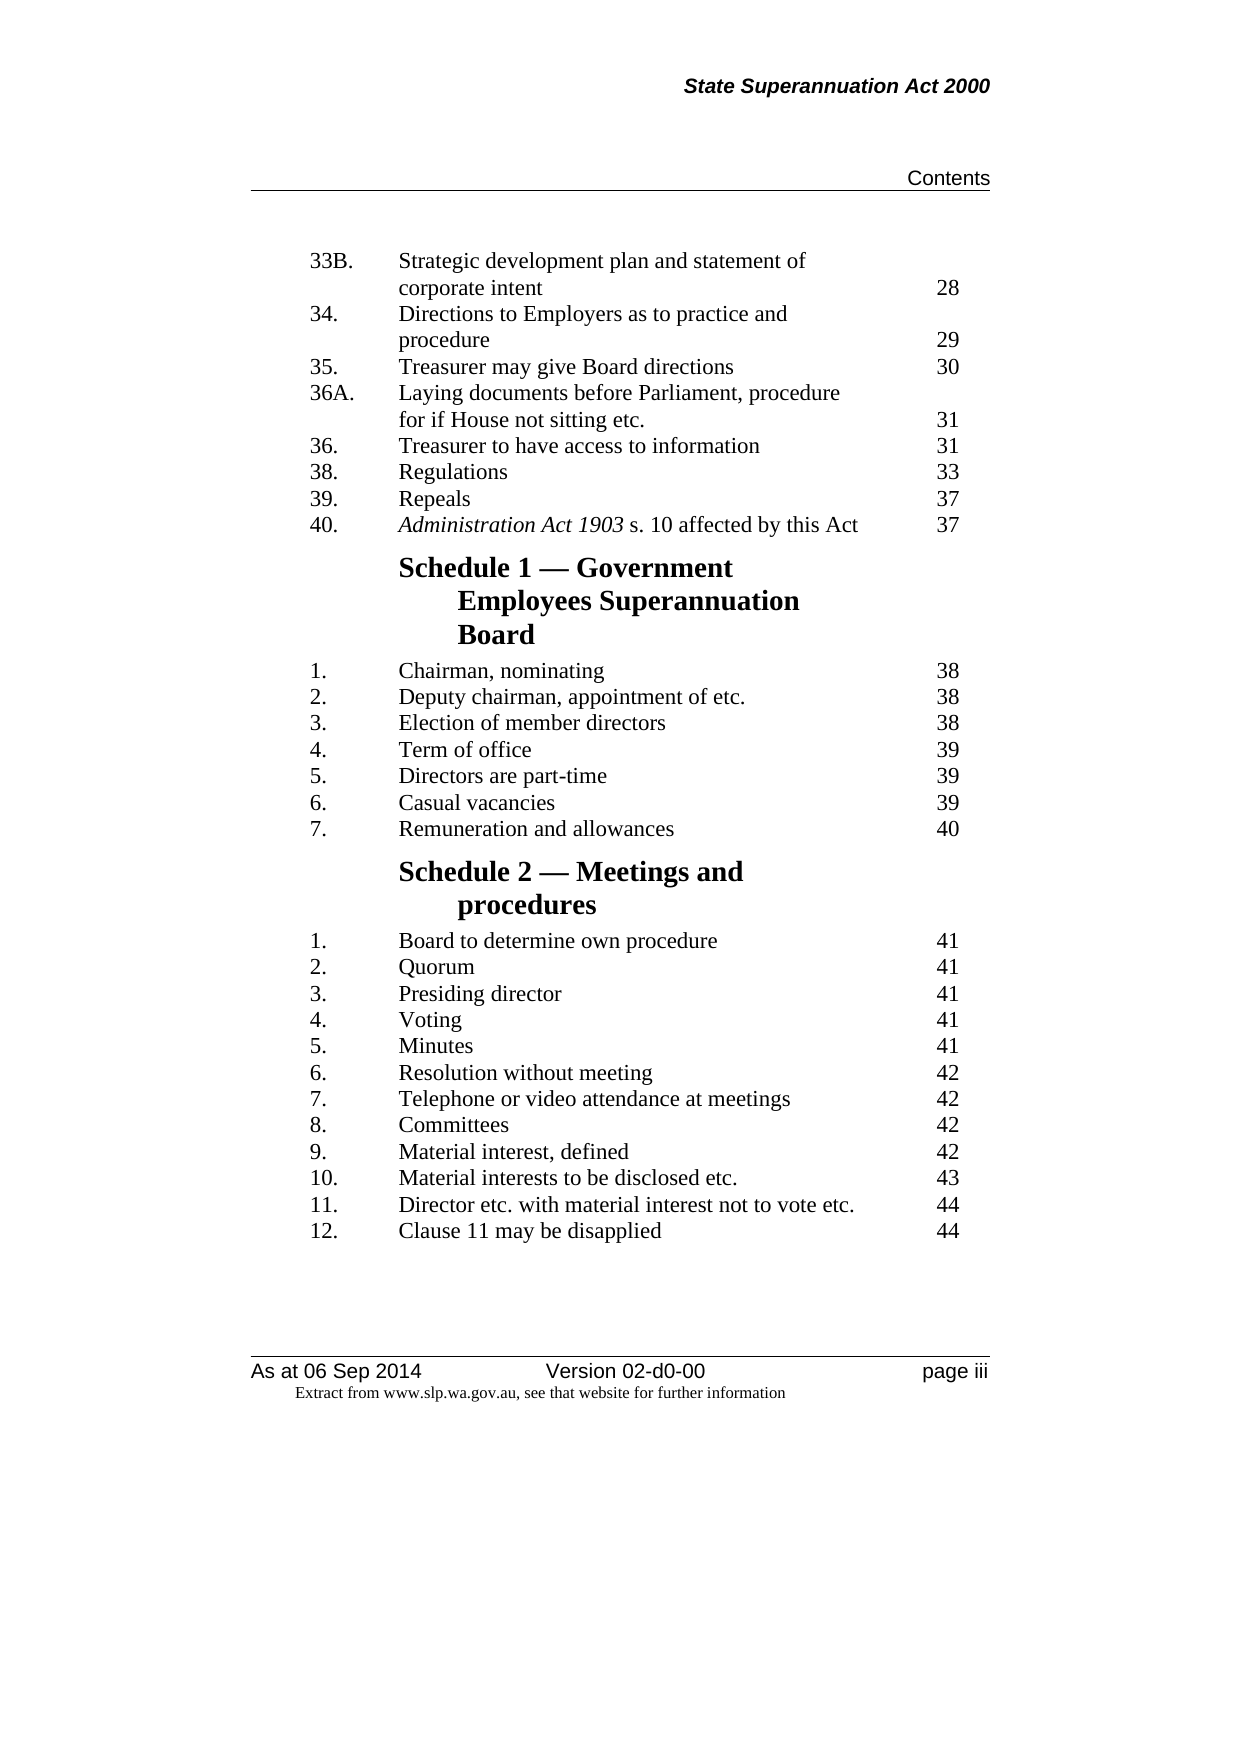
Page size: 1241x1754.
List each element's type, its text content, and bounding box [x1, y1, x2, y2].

text 40. Administration Act 1903 s. 10 affected by this Act 37 [309, 511, 872, 537]
text 36. Treasurer to have access to information 31 [309, 432, 872, 458]
text 38. Regulations 33 [309, 458, 872, 485]
text 9. Material interest, defined 42 [309, 1138, 872, 1164]
text 5. Minutes 41 [309, 1032, 872, 1059]
text 8. Committees 42 [309, 1112, 872, 1138]
text 1. Chairman, nominating 38 [309, 657, 872, 683]
text 36A. Laying documents before Parliament, procedure for if House not sitting etc. 31 [309, 379, 872, 432]
text 10. Material interests to be disclosed etc. 43 [309, 1164, 872, 1191]
text 39. Repeals 37 [309, 485, 872, 511]
text Schedule 2 — Meetings and procedures [398, 854, 872, 921]
text 33B. Strategic development plan and statement of corporate intent 28 [309, 247, 872, 300]
text 1. Board to determine own procedure 41 [309, 927, 872, 953]
text Schedule 1 — Government Employees Superannuation Board [398, 550, 872, 651]
text 3. Presiding director 41 [309, 980, 872, 1006]
text 4. Voting 41 [309, 1006, 872, 1032]
text 2. Quorum 41 [309, 953, 872, 980]
text 34. Directions to Employers as to practice and procedure 29 [309, 300, 872, 353]
text 11. Director etc. with material interest not to vote etc. 44 [309, 1191, 872, 1217]
text 5. Directors are part-time 39 [309, 762, 872, 788]
text 4. Term of office 39 [309, 736, 872, 762]
text 3. Election of member directors 38 [309, 709, 872, 736]
text 6. Casual vacancies 39 [309, 788, 872, 815]
text 35. Treasurer may give Board directions 30 [309, 353, 872, 379]
text 7. Telephone or video attendance at meetings 42 [309, 1085, 872, 1112]
text 2. Deputy chairman, appointment of etc. 38 [309, 683, 872, 709]
text 12. Clause 11 may be disapplied 44 [309, 1217, 872, 1243]
text 6. Resolution without meeting 42 [309, 1059, 872, 1085]
text 7. Remuneration and allowances 40 [309, 815, 872, 841]
